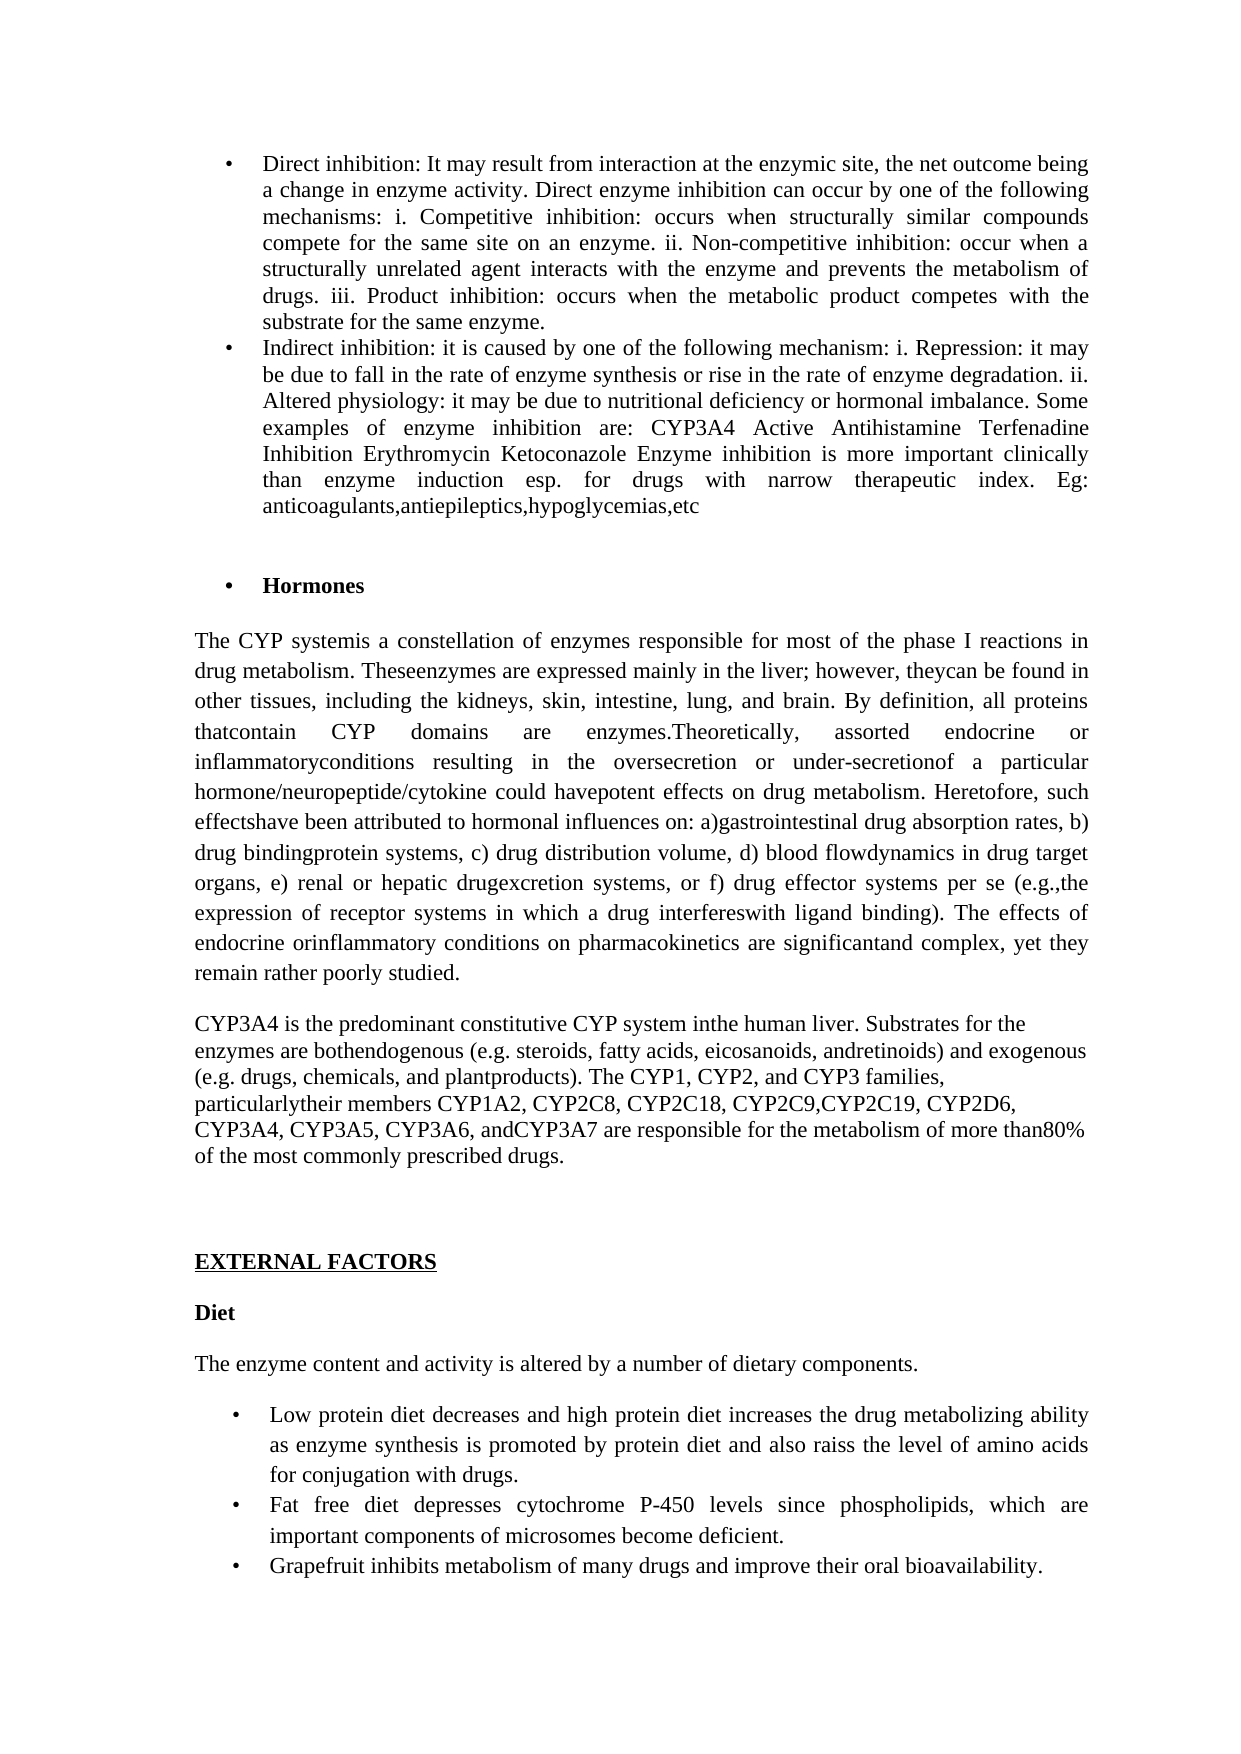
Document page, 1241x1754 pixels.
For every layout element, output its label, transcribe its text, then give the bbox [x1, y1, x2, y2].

text The CYP systemis a constellation of enzymes responsible for most of the phase I reactions in drug metabolism. Theseenzymes are expressed mainly in the liver; however, theycan be found in other tissues, including the kidneys, skin, intestine, lung, and brain. By definition, all proteins thatcontain CYP domains are enzymes.Theoretically, assorted endocrine or inflammatoryconditions resulting in the oversecretion or under-secretionof a particular hormone/neuropeptide/cytokine could havepotent effects on drug metabolism. Heretofore, such effectshave been attributed to hormonal influences on: a)gastrointestinal drug absorption rates, b) drug bindingprotein systems, c) drug distribution volume, d) blood flowdynamics in drug target organs, e) renal or hepatic drugexcretion systems, or f) drug effector systems per se (e.g.,the expression of receptor systems in which a drug interfereswith ligand binding). The effects of endocrine orinflammatory conditions on pharmacokinetics are significantand complex, yet they remain rather poorly studied. [194, 627, 1090, 986]
text Diet [194, 1299, 1090, 1325]
list Indirect inhibition: it is caused by one of the following mechanism: i. Repression: it may be due to fall in the rate of enzyme synthesis or rise in the rate of enzyme degradation. ii. Altered physiology: it may be due to nutritional deficiency or hormonal imbalance. Some examples of enzyme inhibition are: CYP3A4 Active Antihistamine Terfenadine Inhibition Erythromycin Ketoconazole Enzyme inhibition is more important clinically than enzyme induction esp. for drugs with narrow therapeutic index. Eg: anticoagulants,antiepileptics,hypoglycemias,etc [225, 334, 1090, 519]
list Fat free diet depresses cytochrome P-450 levels since phospholipids, which are important components of microsomes become deficient. [232, 1491, 1090, 1548]
list Grapefruit inhibits metabolism of many drugs and improve their oral bioavailability. [232, 1552, 1090, 1578]
text EXTERNAL FACTORS [194, 1248, 1090, 1274]
text The enzyme content and activity is altered by a number of dietary components. [194, 1350, 1090, 1376]
list Hormones [225, 572, 1090, 598]
text CYP3A4 is the predominant constitutive CYP system inthe human liver. Substrates for the enzymes are bothendogenous (e.g. steroids, fatty acids, eicosanoids, andretinoids) and exogenous (e.g. drugs, chemicals, and plantproducts). The CYP1, CYP2, and CYP3 families, particularlytheir members CYP1A2, CYP2C8, CYP2C18, CYP2C9,CYP2C19, CYP2D6, CYP3A4, CYP3A5, CYP3A6, andCYP3A7 are responsible for the metabolism of more than80% of the most commonly prescribed drugs. [194, 1011, 1090, 1169]
list Low protein diet decreases and high protein diet increases the drug metabolizing ability as enzyme synthesis is promoted by protein diet and also raiss the level of amino acids for conjugation with drugs. [232, 1401, 1090, 1488]
list Direct inhibition: It may result from interaction at the enzymic site, the net outcome being a change in enzyme activity. Direct enzyme inhibition can occur by one of the following mechanisms: i. Competitive inhibition: occurs when structurally similar compounds compete for the same site on an enzyme. ii. Non-competitive inhibition: occur when a structurally unrelated agent interacts with the enzyme and prevents the metabolism of drugs. iii. Product inhibition: occurs when the metabolic product competes with the substrate for the same enzyme. [225, 150, 1090, 334]
